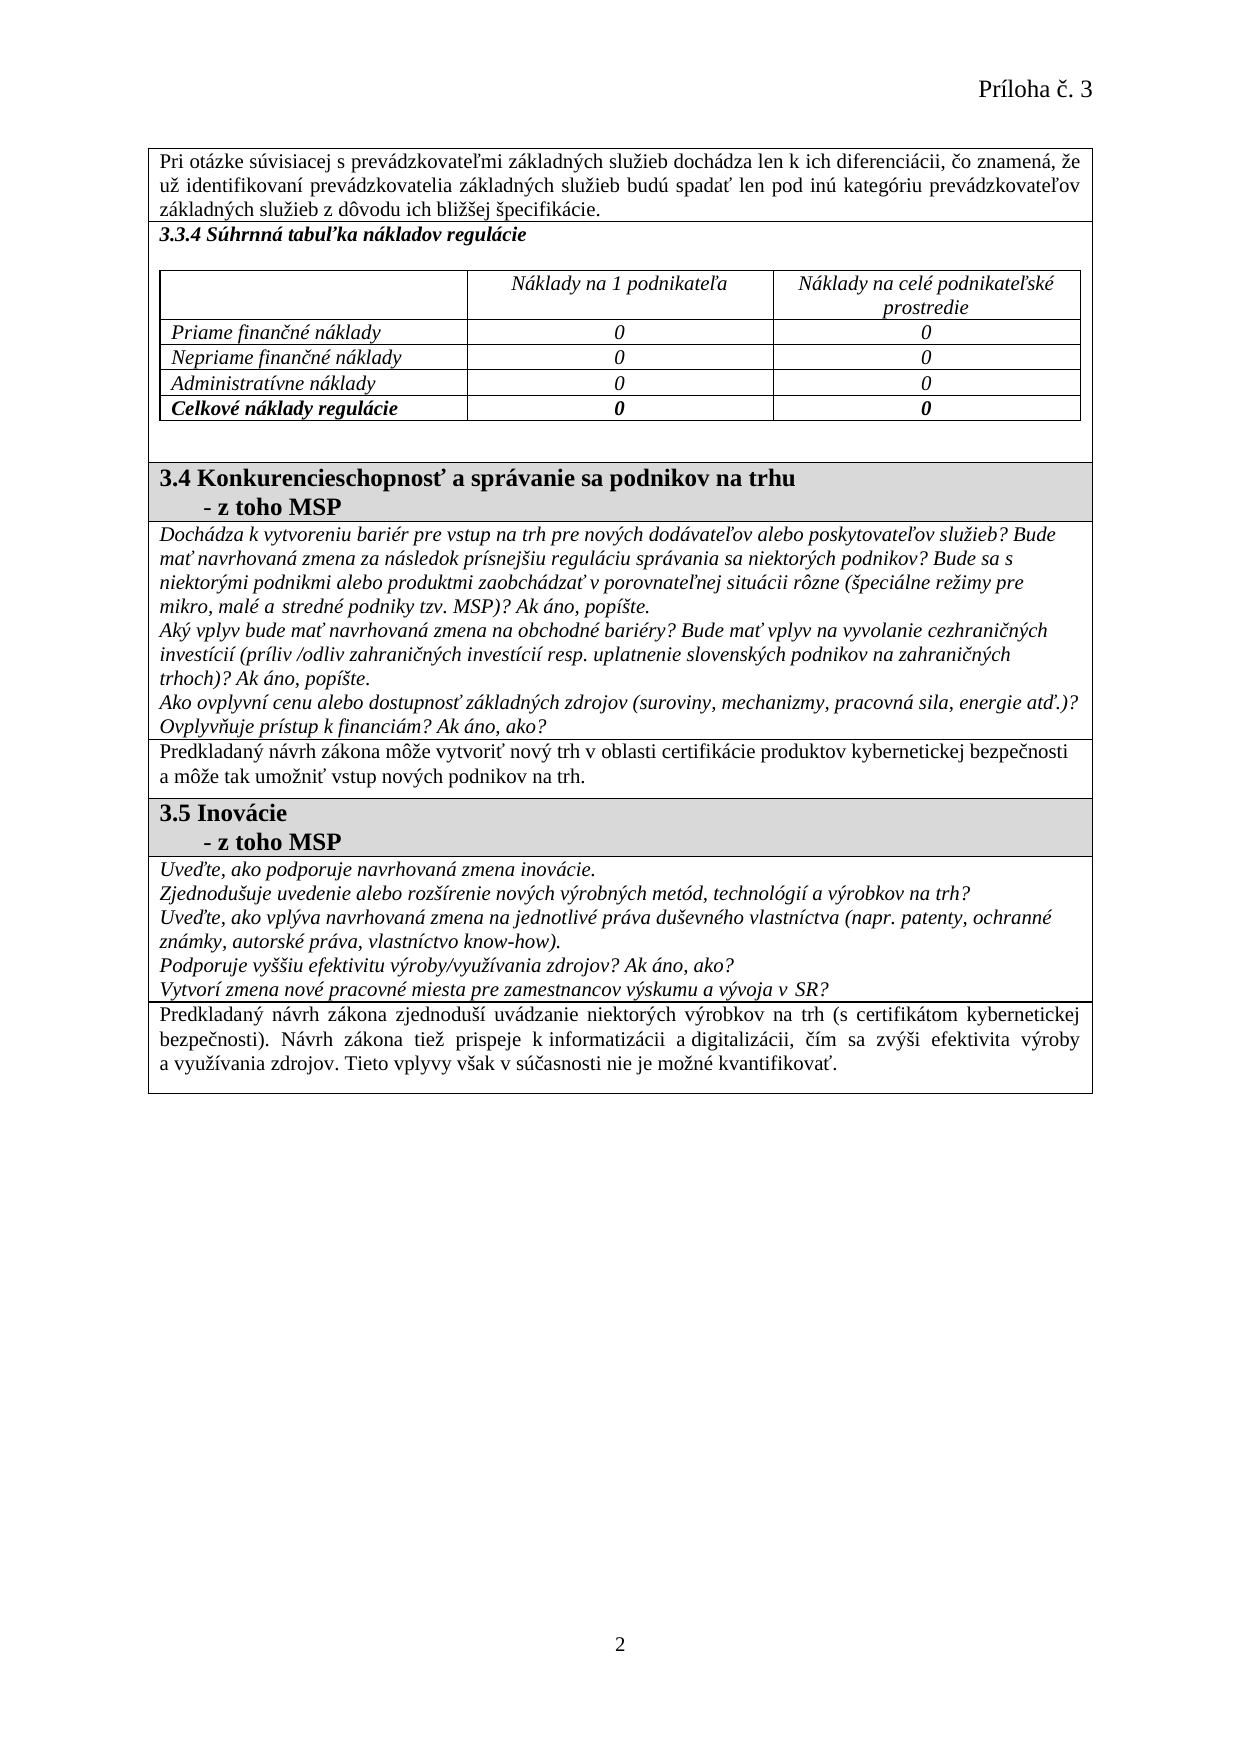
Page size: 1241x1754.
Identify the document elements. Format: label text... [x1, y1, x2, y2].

table_cell Dochádza k vytvoreniu bariér pre vstup na trh pre nových dodávateľov alebo poskytovateľov služieb? Bude mať navrhovaná zmena za následok prísnejšiu reguláciu správania sa niektorých podnikov? Bude sa s niektorými podnikmi alebo produktmi zaobchádzať v porovnateľnej situácii rôzne (špeciálne režimy pre mikro, malé a stredné podniky tzv. MSP)? Ak áno, popíšte. Aký vplyv bude mať navrhovaná zmena na obchodné bariéry? Bude mať vplyv na vyvolanie cezhraničných investícií (príliv /odliv zahraničných investícií resp. uplatnenie slovenských podnikov na zahraničných trhoch)? Ak áno, popíšte. Ako ovplyvní cenu alebo dostupnosť základných zdrojov (suroviny, mechanizmy, pracovná sila, energie atď.)? Ovplyvňuje prístup k financiám? Ak áno, ako? [149, 522, 1092, 738]
table_cell Pri otázke súvisiacej s prevádzkovateľmi základných služieb dochádza len k ich diferenciácii, čo znamená, že už identifikovaní prevádzkovatelia základných služieb budú spadať len pod inú kategóriu prevádzkovateľov základných služieb z dôvodu ich bližšej špecifikácie. [149, 149, 1092, 221]
table_cell Uveďte, ako podporuje navrhovaná zmena inovácie. Zjednodušuje uvedenie alebo rozšírenie nových výrobných metód, technológií a výrobkov na trh? Uveďte, ako vplýva navrhovaná zmena na jednotlivé práva duševného vlastníctva (napr. patenty, ochranné známky, autorské práva, vlastníctvo know-how). Podporuje vyššiu efektivitu výroby/využívania zdrojov? Ak áno, ako? Vytvorí zmena nové pracovné miesta pre zamestnancov výskumu a vývoja v SR? [149, 857, 1092, 1001]
table_cell Predkladaný návrh zákona môže vytvoriť nový trh v oblasti certifikácie produktov kybernetickej bezpečnosti a môže tak umožniť vstup nových podnikov na trh. [149, 740, 1092, 797]
table_cell 3.3.4 Súhrnná tabuľka nákladov regulácie [149, 222, 1092, 462]
table_cell 3.4 Konkurencieschopnosť a správanie sa podnikov na trhu - z toho MSP [149, 463, 1092, 521]
table_cell Predkladaný návrh zákona zjednoduší uvádzanie niektorých výrobkov na trh (s certifikátom kybernetickej bezpečnosti). Návrh zákona tiež prispeje k informatizácii a digitalizácii, čím sa zvýši efektivita výroby a využívania zdrojov. Tieto vplyvy však v súčasnosti nie je možné kvantifikovať. [149, 1003, 1092, 1093]
table_cell 3.5 Inovácie - z toho MSP [149, 799, 1092, 856]
